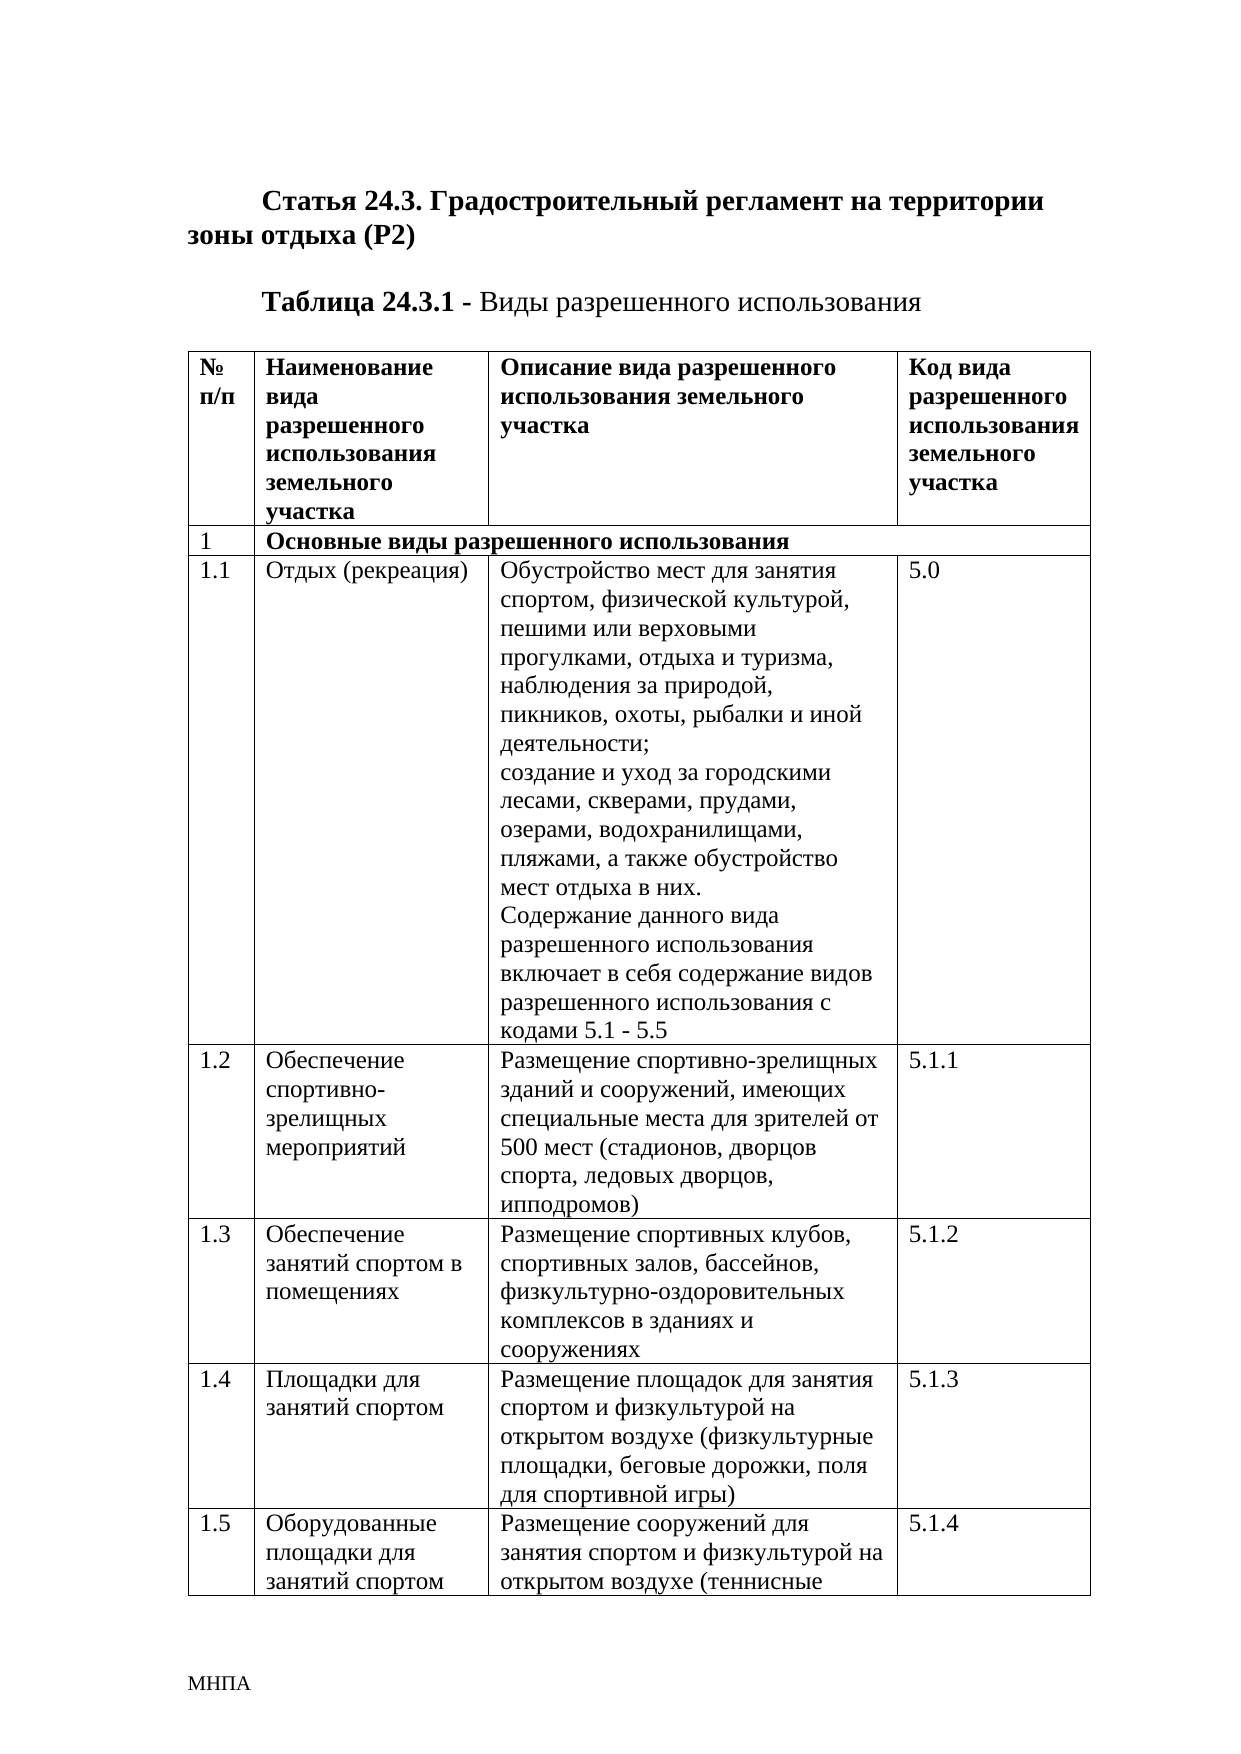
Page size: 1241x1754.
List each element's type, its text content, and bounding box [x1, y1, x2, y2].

text Статья 24.3. Градостроительный регламент на территории зоны отдыха (Р2) [187, 183, 1090, 251]
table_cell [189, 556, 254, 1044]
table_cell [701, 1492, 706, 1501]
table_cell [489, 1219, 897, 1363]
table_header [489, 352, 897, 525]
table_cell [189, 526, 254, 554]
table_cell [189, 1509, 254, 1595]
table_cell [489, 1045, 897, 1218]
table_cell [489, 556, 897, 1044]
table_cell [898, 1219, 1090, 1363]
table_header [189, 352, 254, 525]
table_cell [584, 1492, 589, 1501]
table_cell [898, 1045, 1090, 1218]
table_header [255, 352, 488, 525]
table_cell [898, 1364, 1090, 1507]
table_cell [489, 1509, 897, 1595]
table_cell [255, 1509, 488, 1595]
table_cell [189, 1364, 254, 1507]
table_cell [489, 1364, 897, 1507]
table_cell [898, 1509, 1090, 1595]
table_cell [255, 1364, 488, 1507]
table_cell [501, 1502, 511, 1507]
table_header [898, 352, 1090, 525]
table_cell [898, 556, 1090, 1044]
text Таблица 24.3.1 - Виды разрешенного использования [187, 284, 1090, 318]
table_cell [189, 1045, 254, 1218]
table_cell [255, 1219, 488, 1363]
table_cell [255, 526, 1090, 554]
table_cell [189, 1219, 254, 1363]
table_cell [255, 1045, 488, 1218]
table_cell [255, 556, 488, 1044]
